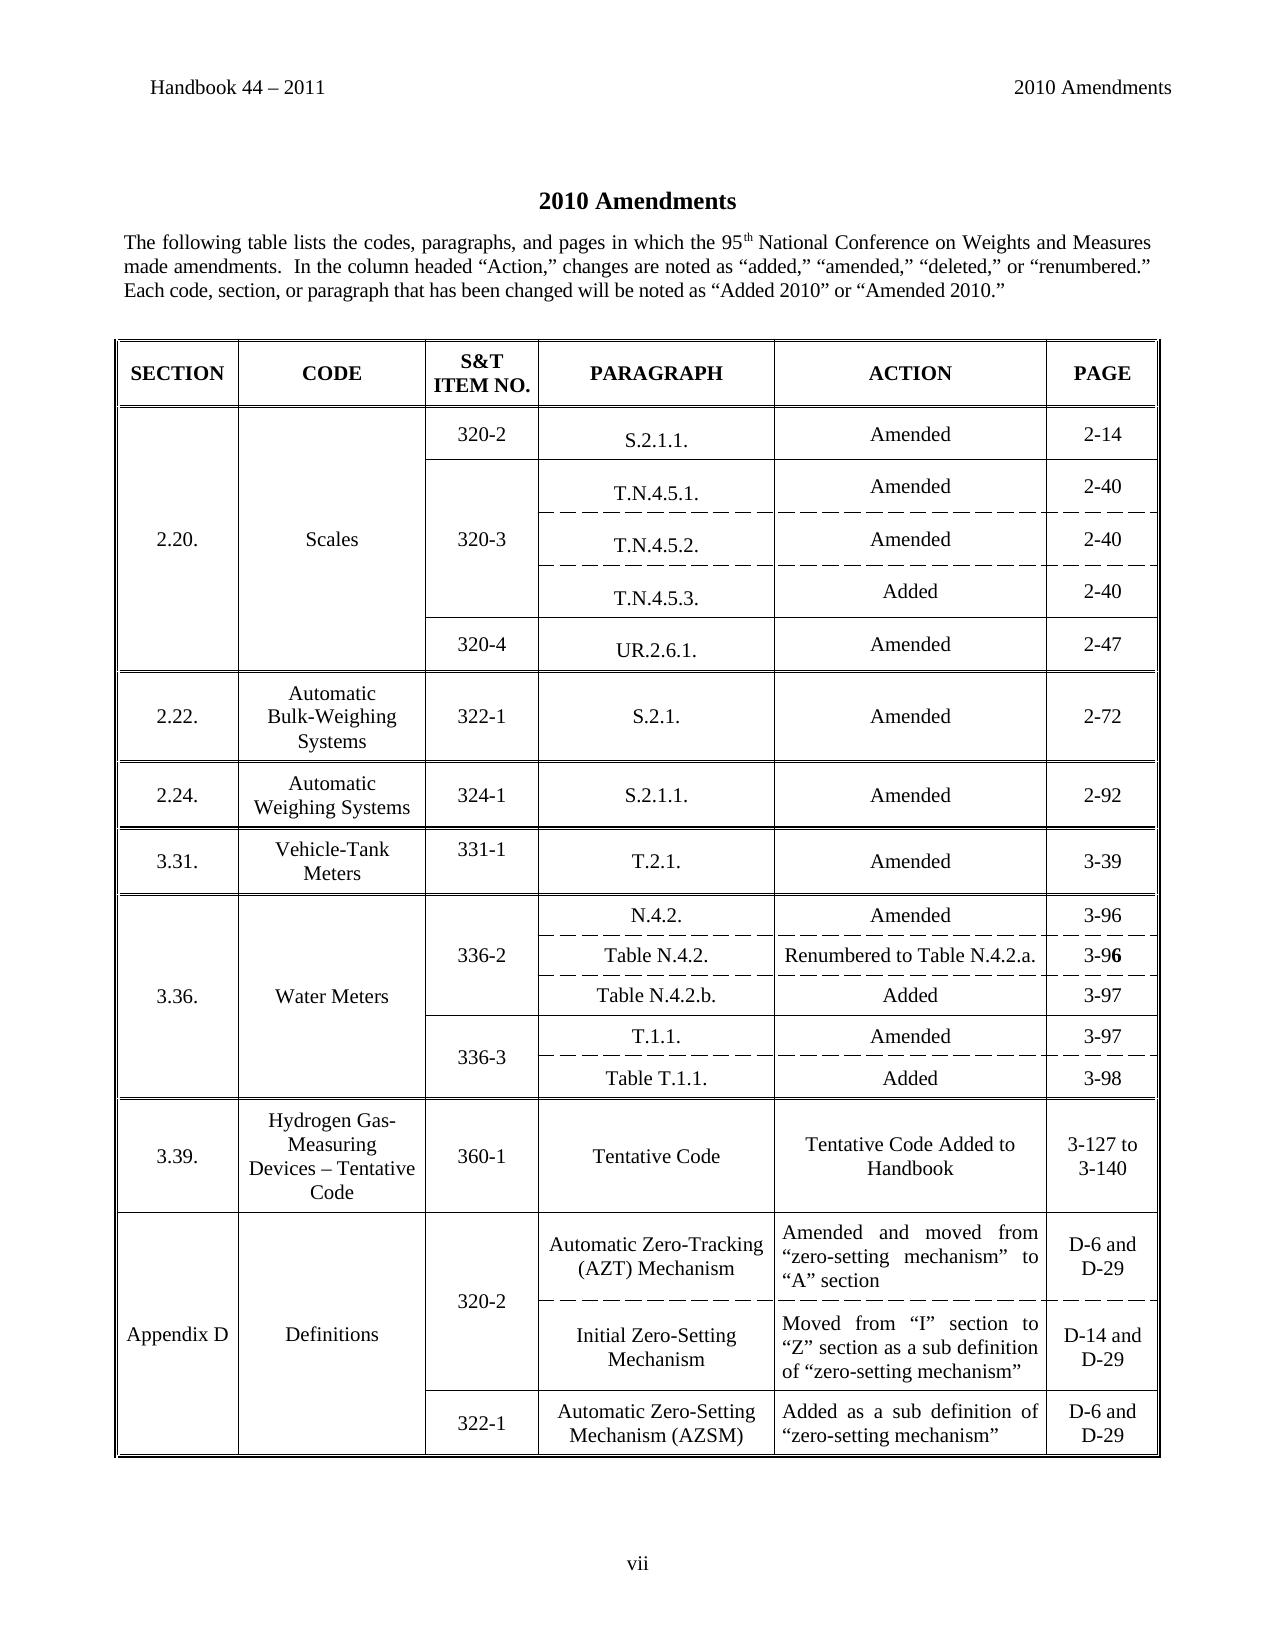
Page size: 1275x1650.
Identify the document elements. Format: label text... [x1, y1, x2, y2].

table_cell Amended [775, 618, 1046, 670]
table_cell Amended [775, 896, 1046, 935]
table_cell Amended [775, 460, 1046, 512]
table_cell 2-72 [1047, 670, 1157, 760]
table_cell N.4.2. [539, 896, 774, 935]
table_cell Amended [775, 673, 1046, 760]
table_cell 2-92 [1047, 760, 1159, 826]
table_cell Automatic Weighing Systems [239, 763, 425, 826]
table_cell 3-97 [1047, 975, 1157, 1015]
table_cell 2-40 [1047, 460, 1157, 512]
table_cell 322-1 [426, 673, 538, 760]
table_cell 3.36. [118, 893, 238, 1097]
table_cell D-6 and D-29 [1047, 1213, 1157, 1300]
table_cell CODE [239, 342, 425, 405]
table_cell Table N.4.2.b. [539, 975, 774, 1015]
table_cell Automatic Zero-Tracking (AZT) Mechanism [539, 1213, 774, 1300]
table_cell T.2.1. [539, 830, 774, 893]
table_cell D-14 and D-29 [1047, 1300, 1157, 1390]
table_cell Automatic Zero-Setting Mechanism (AZSM) [539, 1391, 774, 1454]
table_cell ACTION [775, 342, 1046, 405]
table_cell 322-1 [426, 1391, 538, 1454]
table_cell 320-2 [426, 408, 538, 459]
table_cell 2.20. [118, 405, 238, 670]
table_cell T.N.4.5.3. [539, 565, 774, 617]
table_cell Amended [775, 763, 1046, 826]
table_cell 2-47 [1047, 618, 1157, 670]
table_cell Added [775, 1055, 1046, 1097]
table_cell T.N.4.5.2. [539, 512, 774, 564]
table_cell Added [775, 565, 1046, 617]
table_cell PAGE [1047, 339, 1159, 405]
table_cell Appendix D [118, 1213, 238, 1454]
table_cell Automatic Bulk-Weighing Systems [239, 673, 425, 760]
table_cell 320-4 [426, 618, 538, 670]
table_cell S&T ITEM NO. [426, 342, 538, 405]
table_cell 3-127 to 3-140 [1047, 1097, 1159, 1212]
table_cell Hydrogen Gas-Measuring Devices – Tentative Code [239, 1100, 425, 1212]
table_cell Definitions [239, 1213, 425, 1454]
table_cell 324-1 [426, 763, 538, 826]
table_cell Water Meters [239, 896, 425, 1097]
table_cell Tentative Code [539, 1100, 774, 1212]
table_cell 360-1 [426, 1100, 538, 1212]
table_cell The following table lists the codes, paragraphs, and pages in which the 95th National Conference on Weights and Measures made amendments. In the column headed “Action,” changes are noted as “added,” “amended,” “deleted,” or “renumbered.” Each code, section, or paragraph that has been changed will be noted as “Added 2010” or “Amended 2010.” [116, 223, 1159, 338]
table_cell 320-3 [426, 460, 538, 617]
table_cell Added [775, 975, 1046, 1015]
table_cell Amended [775, 408, 1046, 459]
table_cell Moved from “I” section to “Z” section as a sub definition of “zero-setting mechanism” [775, 1300, 1046, 1390]
table_cell Table T.1.1. [539, 1055, 774, 1097]
table_cell T.1.1. [539, 1016, 774, 1055]
table_cell Amended [775, 512, 1046, 564]
table_cell Table N.4.2. [539, 935, 774, 975]
table_cell S.2.1.1. [539, 763, 774, 826]
table_cell Scales [239, 408, 425, 670]
table_cell UR.2.6.1. [539, 618, 774, 670]
table_cell Renumbered to Table N.4.2.a. [775, 935, 1046, 975]
table_cell Initial Zero-Setting Mechanism [539, 1300, 774, 1390]
table_cell 2-40 [1047, 512, 1157, 564]
table_cell S.2.1.1. [539, 408, 774, 459]
table_cell 336-3 [426, 1016, 538, 1097]
table_cell SECTION [118, 340, 238, 405]
table_cell Vehicle-Tank Meters [239, 830, 425, 893]
table_cell 3-96 [1047, 935, 1157, 975]
table_cell 3-98 [1047, 1055, 1157, 1097]
table_cell Amended [775, 830, 1046, 893]
table_cell 3-96 [1047, 893, 1157, 935]
table_cell PARAGRAPH [539, 342, 774, 405]
table_cell 2.24. [116, 760, 238, 826]
table_cell 336-2 [426, 896, 538, 1015]
table_cell 3-97 [1047, 1016, 1157, 1055]
table_cell 2-40 [1047, 565, 1157, 617]
table_cell 2.22. [118, 670, 238, 760]
table_cell Amended and moved from “zero-setting mechanism” to “A” section [775, 1213, 1046, 1300]
table_cell Amended [775, 1016, 1046, 1055]
table_cell Added as a sub definition of “zero-setting mechanism” [775, 1391, 1046, 1454]
table_cell S.2.1. [539, 673, 774, 760]
table_cell T.N.4.5.1. [539, 460, 774, 512]
table_cell 331-1 [426, 830, 538, 893]
table_header 2010 Amendments [116, 179, 1159, 222]
table_cell 3.31. [118, 826, 238, 893]
table_cell Tentative Code Added to Handbook [775, 1100, 1046, 1212]
table_cell 2-14 [1047, 405, 1157, 459]
table_cell 3.39. [116, 1097, 238, 1212]
table_cell 320-2 [426, 1213, 538, 1390]
table_cell D-6 and D-29 [1047, 1391, 1157, 1454]
table_cell 3-39 [1047, 826, 1157, 893]
